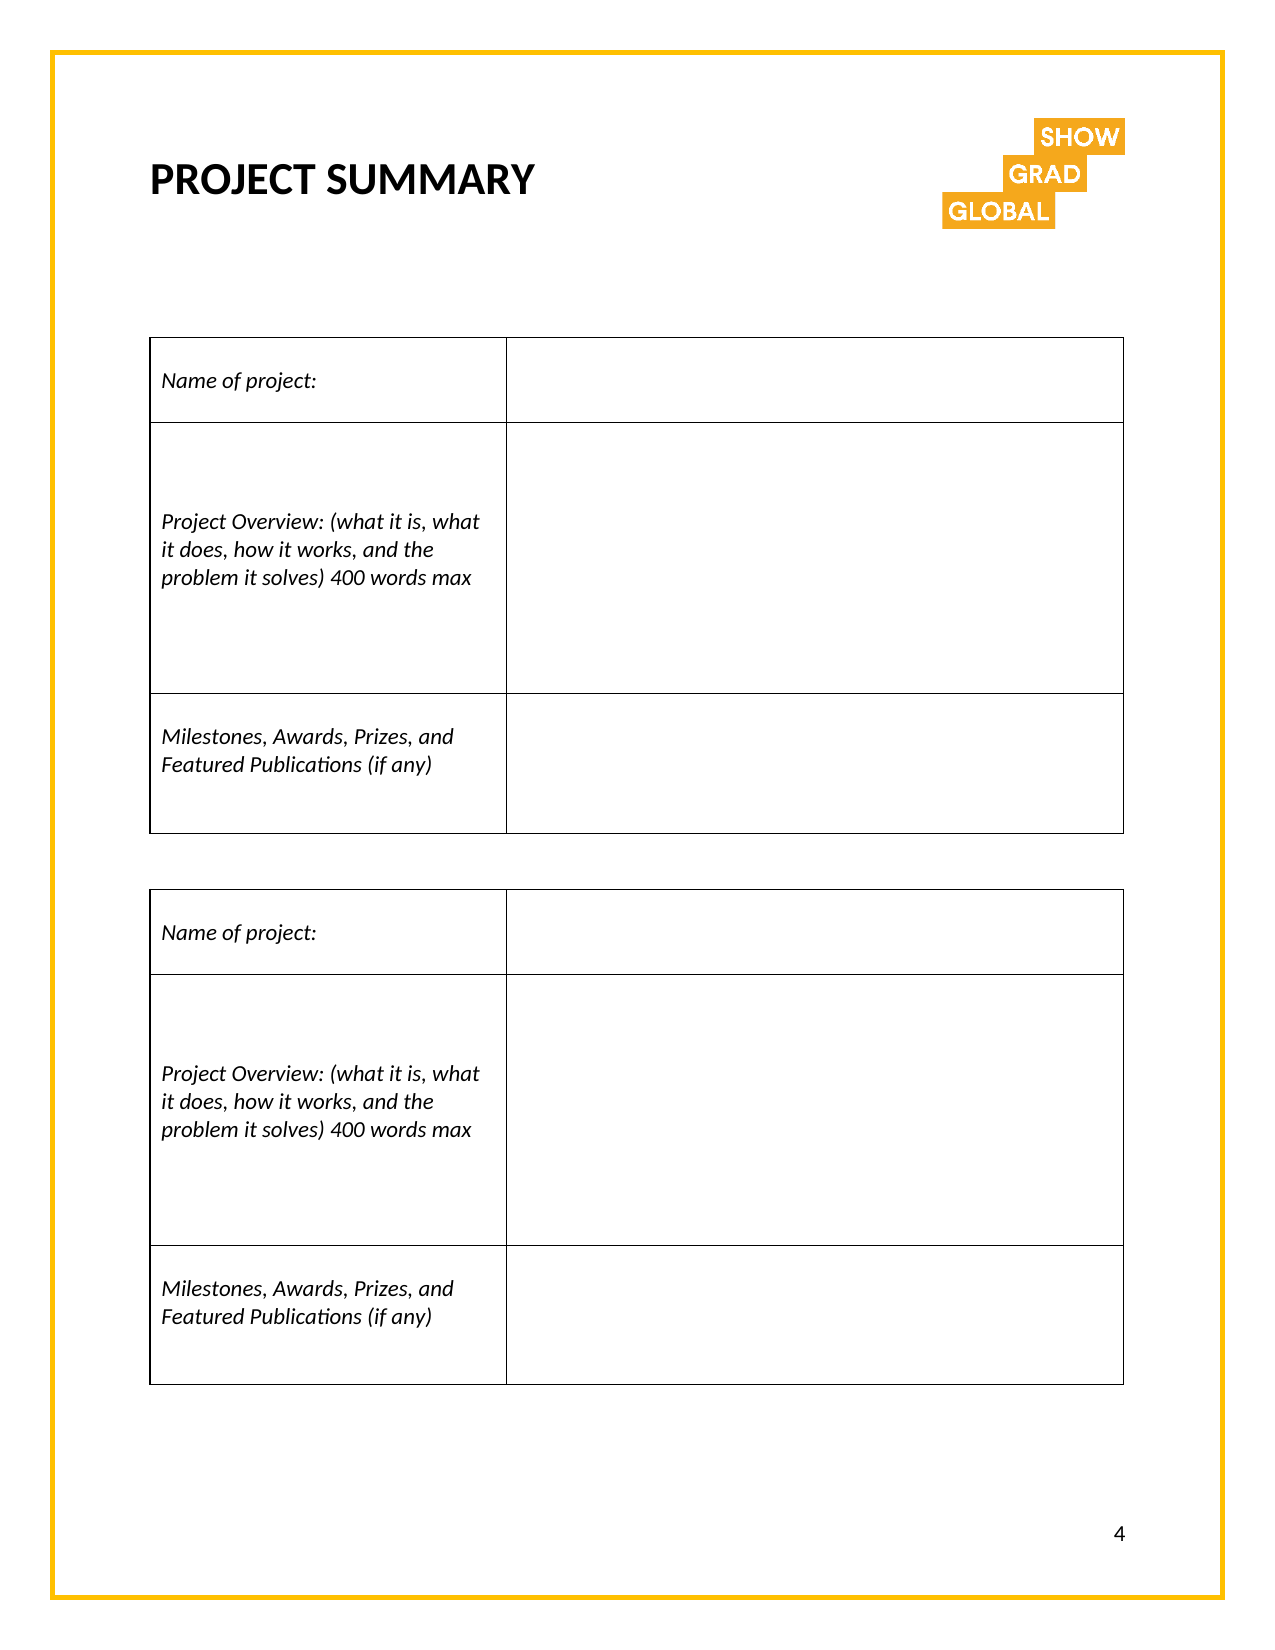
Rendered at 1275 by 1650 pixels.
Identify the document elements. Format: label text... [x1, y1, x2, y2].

table_header Name of project: [151, 338, 506, 422]
table_cell [507, 423, 1123, 693]
text PROJECT SUMMARY [150, 150, 942, 206]
table_cell Milestones, Awards, Prizes, and Featured Publications (if any) [151, 1246, 506, 1384]
table_cell [507, 1246, 1123, 1384]
table_cell Project Overview: (what it is, what it does, how it works, and the problem it solves) 400 words max [151, 423, 506, 693]
table_cell [507, 975, 1123, 1245]
table_cell Project Overview: (what it is, what it does, how it works, and the problem it solves) 400 words max [151, 975, 506, 1245]
table_header Name of project: [151, 890, 506, 974]
table_cell [507, 694, 1123, 833]
table_header [507, 890, 1123, 974]
picture [942, 118, 1125, 229]
table_header [507, 338, 1123, 422]
table_cell Milestones, Awards, Prizes, and Featured Publications (if any) [151, 694, 506, 833]
